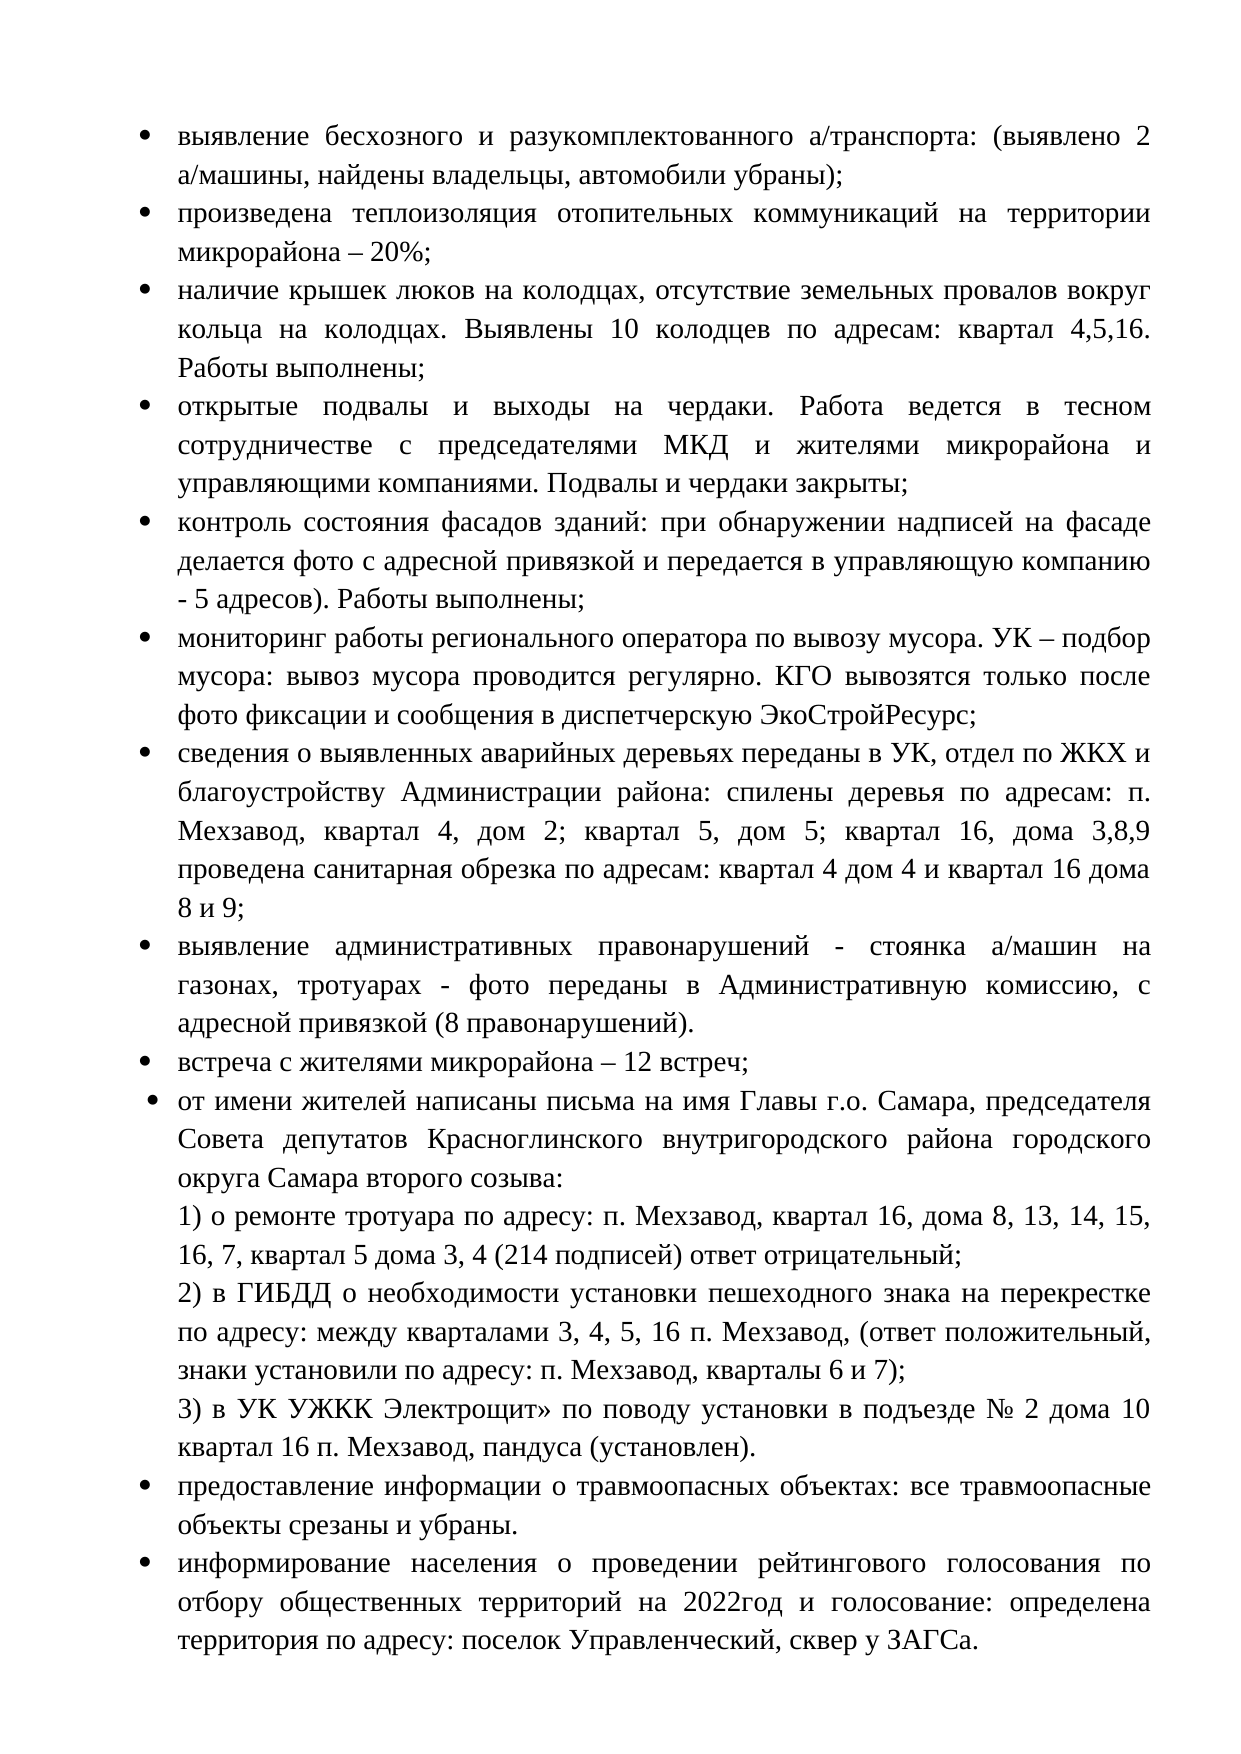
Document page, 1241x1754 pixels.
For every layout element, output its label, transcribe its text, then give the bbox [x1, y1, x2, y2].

list наличие крышек люков на колодцах, отсутствие земельных провалов вокруг кольца на колодцах. Выявлены 10 колодцев по адресам: квартал 4,5,16. Работы выполнены; [140, 272, 1152, 383]
list 1) о ремонте тротуара по адресу: п. Мехзавод, квартал 16, дома 8, 13, 14, 15, 16, 7, квартал 5 дома 3, 4 (214 подписей) ответ отрицательный; [177, 1198, 1152, 1270]
list от имени жителей написаны письма на имя Главы г.о. Самара, председателя Совета депутатов Красноглинского внутригородского района городского округа Самара второго созыва: [148, 1083, 1152, 1193]
list 3) в УК УЖКК Электрощит» по поводу установки в подъезде № 2 дома 10 квартал 16 п. Мехзавод, пандуса (установлен). [177, 1391, 1152, 1463]
list мониторинг работы регионального оператора по вывозу мусора. УК – подбор мусора: вывоз мусора проводится регулярно. КГО вывозятся только после фото фиксации и сообщения в диспетчерскую ЭкоСтройРесурс; [140, 620, 1152, 730]
list произведена теплоизоляция отопительных коммуникаций на территории микрорайона – 20%; [140, 195, 1152, 267]
list выявление административных правонарушений - стоянка а/машин на газонах, тротуарах - фото переданы в Административную комиссию, с адресной привязкой (8 правонарушений). [140, 928, 1152, 1039]
list предоставление информации о травмоопасных объектах: все травмоопасные объекты срезаны и убраны. [140, 1468, 1152, 1540]
list 2) в ГИБДД о необходимости установки пешеходного знака на перекрестке по адресу: между кварталами 3, 4, 5, 16 п. Мехзавод, (ответ положительный, знаки установили по адресу: п. Мехзавод, кварталы 6 и 7); [177, 1275, 1152, 1386]
list сведения о выявленных аварийных деревьях переданы в УК, отдел по ЖКХ и благоустройству Администрации района: спилены деревья по адресам: п. Мехзавод, квартал 4, дом 2; квартал 5, дом 5; квартал 16, дома 3,8,9 проведена санитарная обрезка по адресам: квартал 4 дом 4 и квартал 16 дома 8 и 9; [140, 735, 1152, 923]
list контроль состояния фасадов зданий: при обнаружении надписей на фасаде делается фото с адресной привязкой и передается в управляющую компанию - 5 адресов). Работы выполнены; [140, 504, 1152, 615]
list выявление бесхозного и разукомплектованного а/транспорта: (выявлено 2 а/машины, найдены владельцы, автомобили убраны); [140, 118, 1152, 190]
list встреча с жителями микрорайона – 12 встреч; [140, 1044, 1152, 1078]
list открытые подвалы и выходы на чердаки. Работа ведется в тесном сотрудничестве с председателями МКД и жителями микрорайона и управляющими компаниями. Подвалы и чердаки закрыты; [140, 388, 1152, 499]
list информирование населения о проведении рейтингового голосования по отбору общественных территорий на 2022год и голосование: определена территория по адресу: поселок Управленческий, сквер у ЗАГСа. [140, 1545, 1152, 1656]
